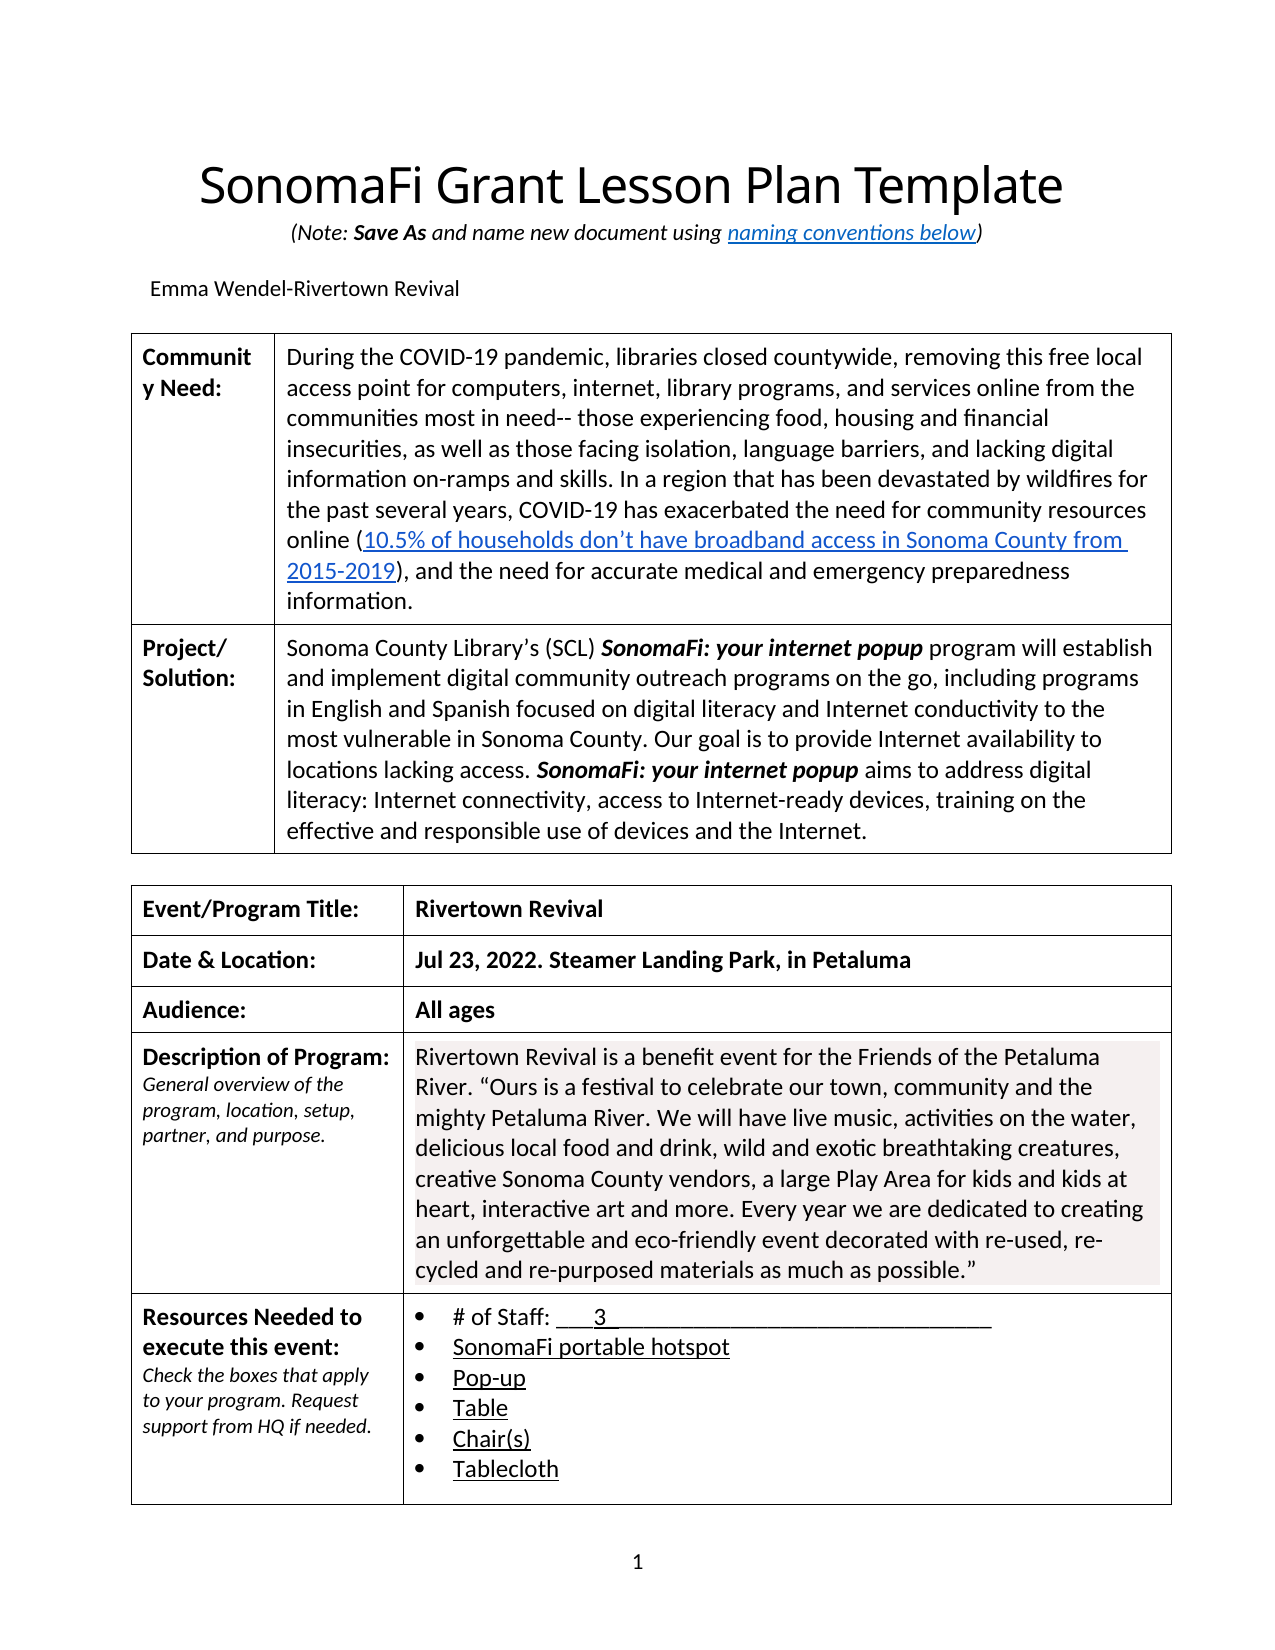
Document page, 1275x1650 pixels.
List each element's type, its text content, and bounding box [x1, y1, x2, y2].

table_cell Audience: [132, 987, 403, 1032]
table_cell Jul 23, 2022. Steamer Landing Park, in Petaluma [404, 936, 1171, 986]
table_header Community Need: [132, 334, 274, 623]
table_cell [404, 1294, 1171, 1504]
table_header Rivertown Revival [404, 886, 1171, 935]
table_cell Project/ Solution: [132, 625, 274, 853]
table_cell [132, 1294, 403, 1504]
table_cell Description of Program: General overview of the program, location, setup, partner, and purpose. [132, 1033, 403, 1292]
table_header During the COVID-19 pandemic, libraries closed countywide, removing this free local access point for computers, internet, library programs, and services online from the communities most in need-- those experiencing food, housing and financial insecurities, as well as those facing isolation, language barriers, and lacking digital information on-ramps and skills. In a region that has been devastated by wildfires for the past several years, COVID-19 has exacerbated the need for community resources online (10.5% of households don’t have broadband access in Sonoma County from 2015-2019), and the need for accurate medical and emergency preparedness information. [275, 334, 1171, 623]
table_cell Date & Location: [132, 936, 403, 986]
table_cell Rivertown Revival is a benefit event for the Friends of the Petaluma River. “Ours is a festival to celebrate our town, community and the mighty Petaluma River. We will have live music, activities on the water, delicious local food and drink, wild and exotic breathtaking creatures, creative Sonoma County vendors, a large Play Area for kids and kids at heart, interactive art and more. Every year we are dedicated to creating an unforgettable and eco-friendly event decorated with re-used, re-cycled and re-purposed materials as much as possible.” [404, 1033, 1171, 1292]
table_header Event/Program Title: [132, 886, 403, 935]
table_cell All ages [404, 987, 1171, 1032]
table_cell Sonoma County Library’s (SCL) SonomaFi: your internet popup program will establish and implement digital community outreach programs on the go, including programs in English and Spanish focused on digital literacy and Internet conductivity to the most vulnerable in Sonoma County. Our goal is to provide Internet availability to locations lacking access. SonomaFi: your internet popup aims to address digital literacy: Internet connectivity, access to Internet-ready devices, training on the effective and responsible use of devices and the Internet. [275, 625, 1171, 853]
text SonomaFi Grant Lesson Plan Template (Note: Save As and name new document using naming conventions below) [150, 150, 1125, 246]
text Emma Wendel-Rivertown Revival [150, 274, 1125, 302]
